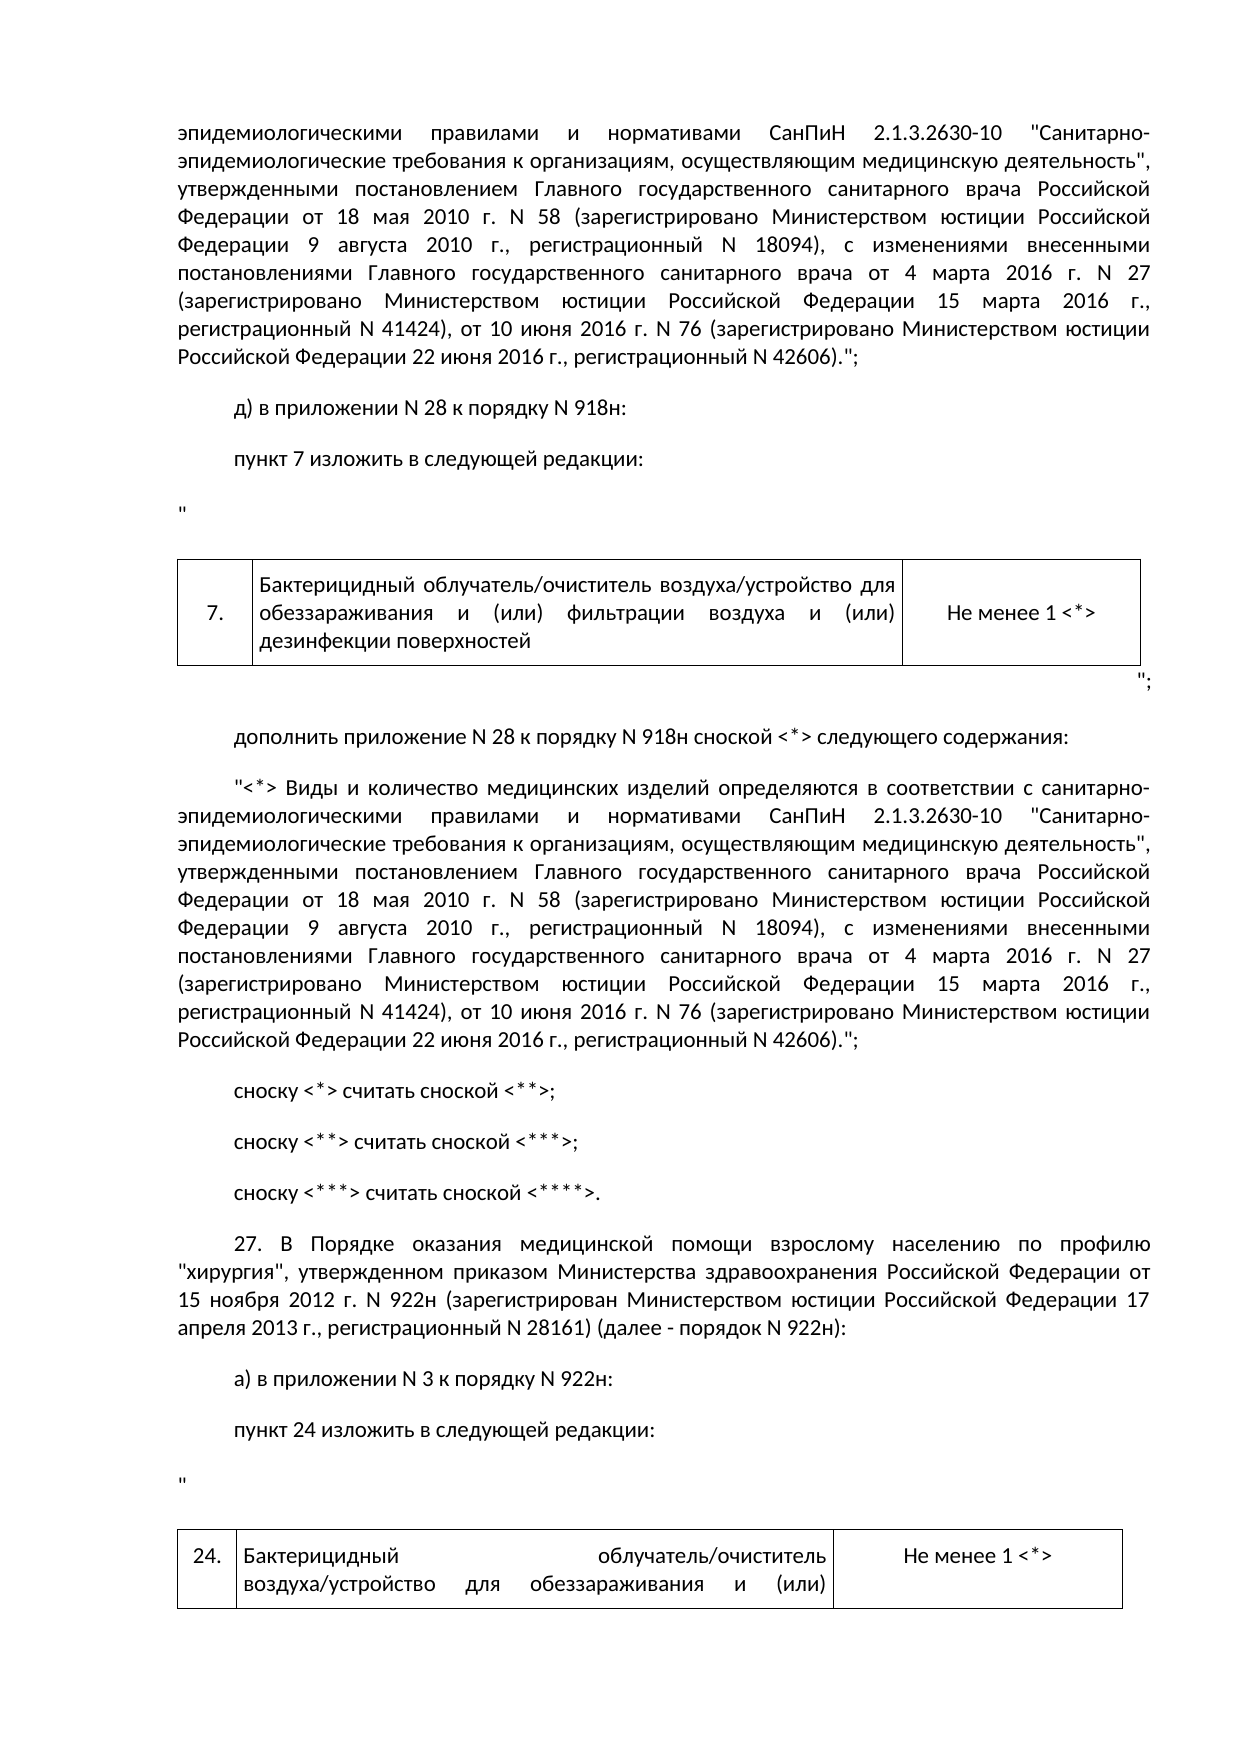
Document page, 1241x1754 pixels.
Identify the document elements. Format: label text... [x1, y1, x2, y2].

text " [177, 1471, 1152, 1499]
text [177, 118, 1152, 370]
text сноску <**> считать сноской <***>; [177, 1127, 1152, 1155]
table_header Бактерицидный облучатель/очиститель воздуха/устройство для обеззараживания и (или) фильтрации воздуха и (или) дезинфекции поверхностей [253, 560, 902, 665]
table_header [237, 1530, 833, 1607]
text сноску <*> считать сноской <**>; [177, 1076, 1152, 1104]
text "<*> Виды и количество медицинских изделий определяются в соответствии с санитарно-эпидемиологическими правилами и нормативами СанПиН 2.1.3.2630-10 "Санитарно-эпидемиологические требования к организациям, осуществляющим медицинскую деятельность", утвержденными постановлением Главного государственного санитарного врача Российской Федерации от 18 мая 2010 г. N 58 (зарегистрировано Министерством юстиции Российской Федерации 9 августа 2010 г., регистрационный N 18094), с изменениями внесенными постановлениями Главного государственного санитарного врача от 4 марта 2016 г. N 27 (зарегистрировано Министерством юстиции Российской Федерации 15 марта 2016 г., регистрационный N 41424), от 10 июня 2016 г. N 76 (зарегистрировано Министерством юстиции Российской Федерации 22 июня 2016 г., регистрационный N 42606)."; [177, 773, 1152, 1053]
text пункт 7 изложить в следующей редакции: [177, 444, 1152, 472]
text сноску <***> считать сноской <****>. [177, 1178, 1152, 1206]
table_header Не менее 1 <*> [903, 560, 1140, 665]
text д) в приложении N 28 к порядку N 918н: [177, 393, 1152, 421]
text "; [177, 666, 1152, 694]
text " [177, 500, 1152, 528]
table_header Не менее 1 <*> [834, 1530, 1122, 1607]
text дополнить приложение N 28 к порядку N 918н сноской <*> следующего содержания: [177, 722, 1152, 750]
text пункт 24 изложить в следующей редакции: [177, 1415, 1152, 1443]
text а) в приложении N 3 к порядку N 922н: [177, 1364, 1152, 1392]
table_header 24. [178, 1530, 236, 1607]
table_header 7. [178, 560, 252, 665]
text 27. В Порядке оказания медицинской помощи взрослому населению по профилю "хирургия", утвержденном приказом Министерства здравоохранения Российской Федерации от 15 ноября 2012 г. N 922н (зарегистрирован Министерством юстиции Российской Федерации 17 апреля 2013 г., регистрационный N 28161) (далее - порядок N 922н): [177, 1229, 1152, 1341]
